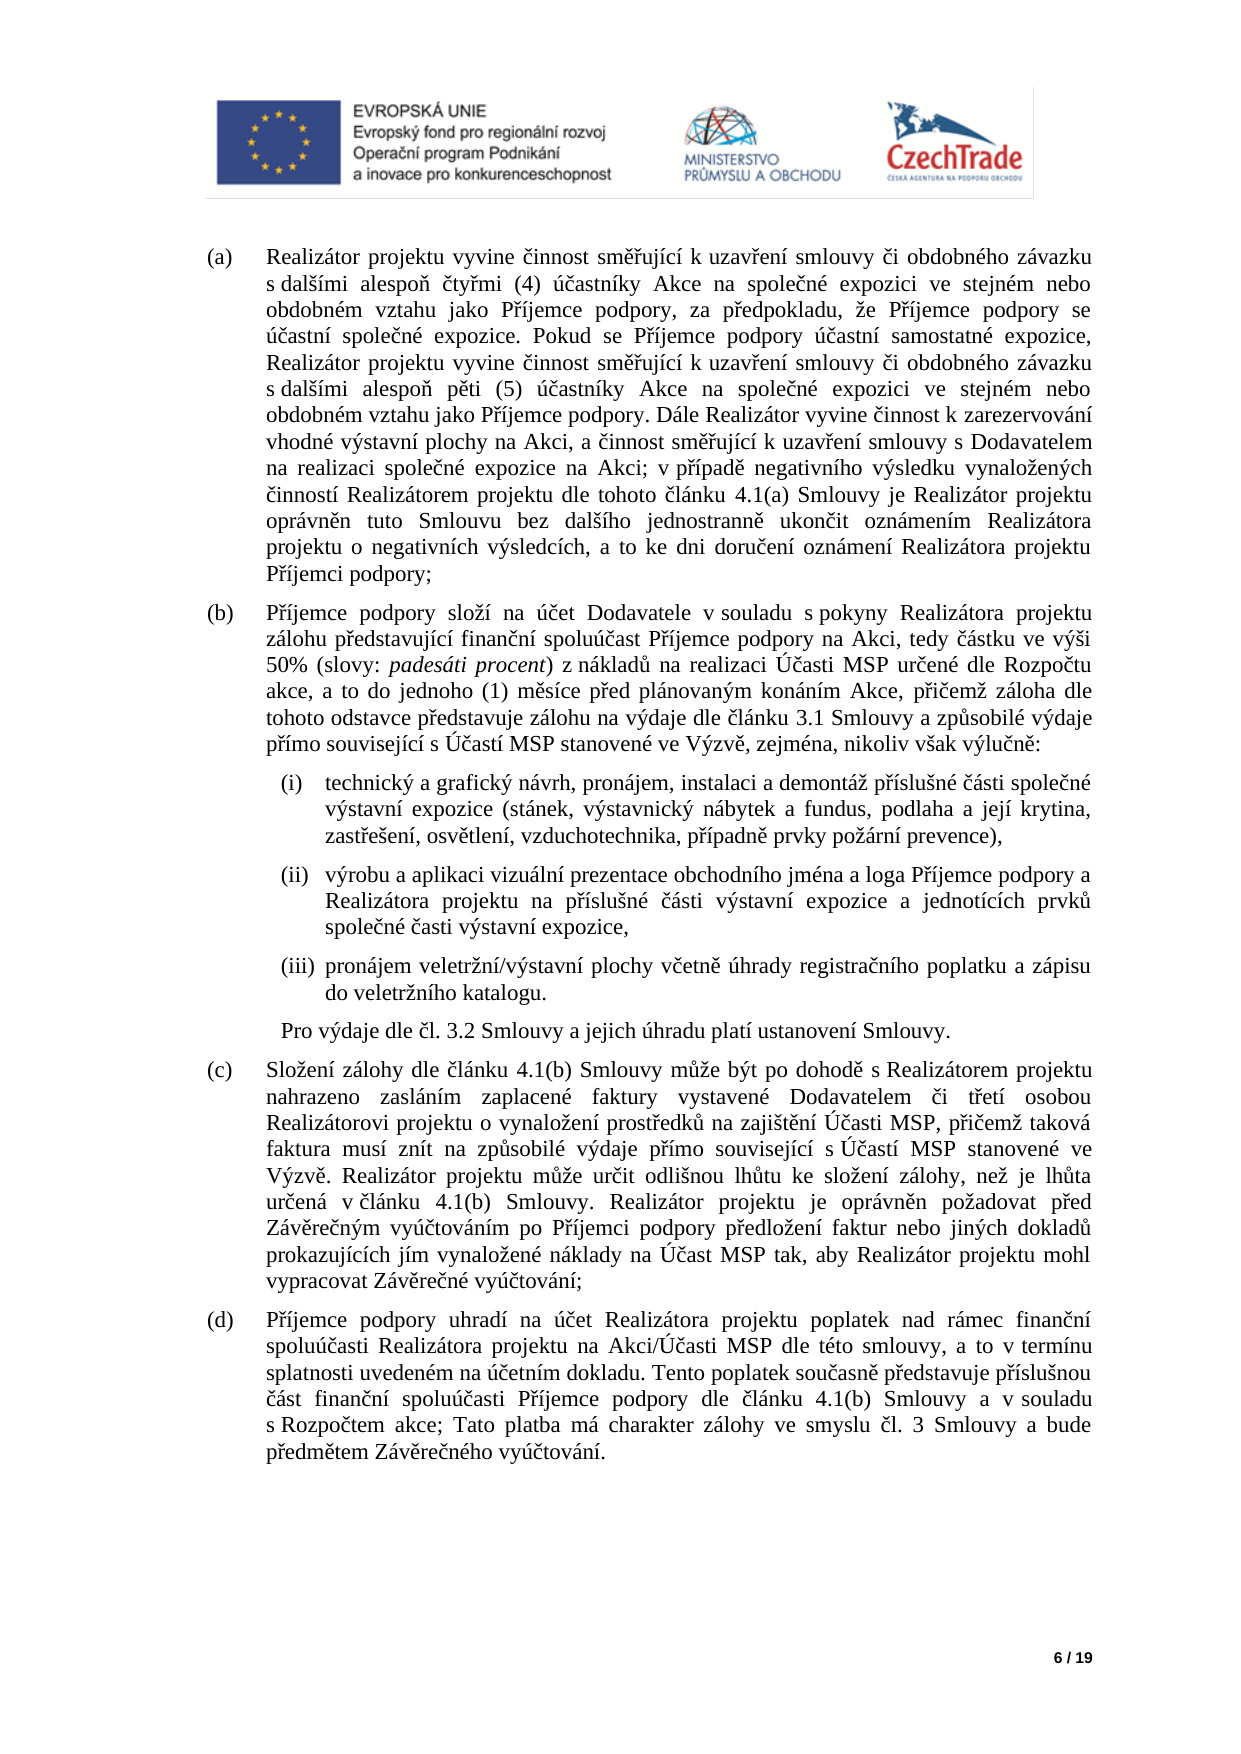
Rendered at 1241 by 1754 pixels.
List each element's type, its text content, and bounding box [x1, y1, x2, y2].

text výrobu a aplikaci vizuální prezentace obchodního jména a loga Příjemce podpory a Realizátora projektu na příslušné části výstavní expozice a jednotících prvků společné časti výstavní expozice, [281, 861, 1092, 940]
text pronájem veletržní/výstavní plochy včetně úhrady registračního poplatku a zápisu do veletržního katalogu. [281, 952, 1092, 1005]
text Složení zálohy dle článku 4.1(b) Smlouvy může být po dohodě s Realizátorem projektu nahrazeno zasláním zaplacené faktury vystavené Dodavatelem či třetí osobou Realizátorovi projektu o vynaložení prostředků na zajištění Účasti MSP, přičemž taková faktura musí znít na způsobilé výdaje přímo související s Účastí MSP stanovené ve Výzvě. Realizátor projektu může určit odlišnou lhůtu ke složení zálohy, než je lhůta určená v článku 4.1(b) Smlouvy. Realizátor projektu je oprávněn požadovat před Závěrečným vyúčtováním po Příjemci podpory předložení faktur nebo jiných dokladů prokazujících jím vynaložené náklady na Účast MSP tak, aby Realizátor projektu mohl vypracovat Závěrečné vyúčtování; [207, 1056, 1092, 1293]
text Příjemce podpory uhradí na účet Realizátora projektu poplatek nad rámec finanční spoluúčasti Realizátora projektu na Akci/Účasti MSP dle této smlouvy, a to v termínu splatnosti uvedeném na účetním dokladu. Tento poplatek současně představuje příslušnou část finanční spoluúčasti Příjemce podpory dle článku 4.1(b) Smlouvy a v souladu s Rozpočtem akce; Tato platba má charakter zálohy ve smyslu čl. 3 Smlouvy a bude předmětem Závěrečného vyúčtování. [207, 1306, 1092, 1464]
picture [205, 87, 1035, 200]
text Realizátor projektu vyvine činnost směřující k uzavření smlouvy či obdobného závazku s dalšími alespoň čtyřmi (4) účastníky Akce na společné expozici ve stejném nebo obdobném vztahu jako Příjemce podpory, za předpokladu, že Příjemce podpory se účastní společné expozice. Pokud se Příjemce podpory účastní samostatné expozice, Realizátor projektu vyvine činnost směřující k uzavření smlouvy či obdobného závazku s dalšími alespoň pěti (5) účastníky Akce na společné expozici ve stejném nebo obdobném vztahu jako Příjemce podpory. Dále Realizátor vyvine činnost k zarezervování vhodné výstavní plochy na Akci, a činnost směřující k uzavření smlouvy s Dodavatelem na realizaci společné expozice na Akci; v případě negativního výsledku vynaložených činností Realizátorem projektu dle tohoto článku 4.1(a) Smlouvy je Realizátor projektu oprávněn tuto Smlouvu bez dalšího jednostranně ukončit oznámením Realizátora projektu o negativních výsledcích, a to ke dni doručení oznámení Realizátora projektu Příjemci podpory; [207, 243, 1092, 586]
text technický a grafický návrh, pronájem, instalaci a demontáž příslušné části společné výstavní expozice (stánek, výstavnický nábytek a fundus, podlaha a její krytina, zastřešení, osvětlení, vzduchotechnika, případně prvky požární prevence), [281, 769, 1092, 848]
text Příjemce podpory složí na účet Dodavatele v souladu s pokyny Realizátora projektu zálohu představující finanční spoluúčast Příjemce podpory na Akci, tedy částku ve výši 50% (slovy: padesáti procent) z nákladů na realizaci Účasti MSP určené dle Rozpočtu akce, a to do jednoho (1) měsíce před plánovaným konáním Akce, přičemž záloha dle tohoto odstavce představuje zálohu na výdaje dle článku 3.1 Smlouvy a způsobilé výdaje přímo související s Účastí MSP stanovené ve Výzvě, zejména, nikoliv však výlučně: [207, 598, 1092, 757]
list Pro výdaje dle čl. 3.2 Smlouvy a jejich úhradu platí ustanovení Smlouvy. [281, 1017, 1092, 1044]
